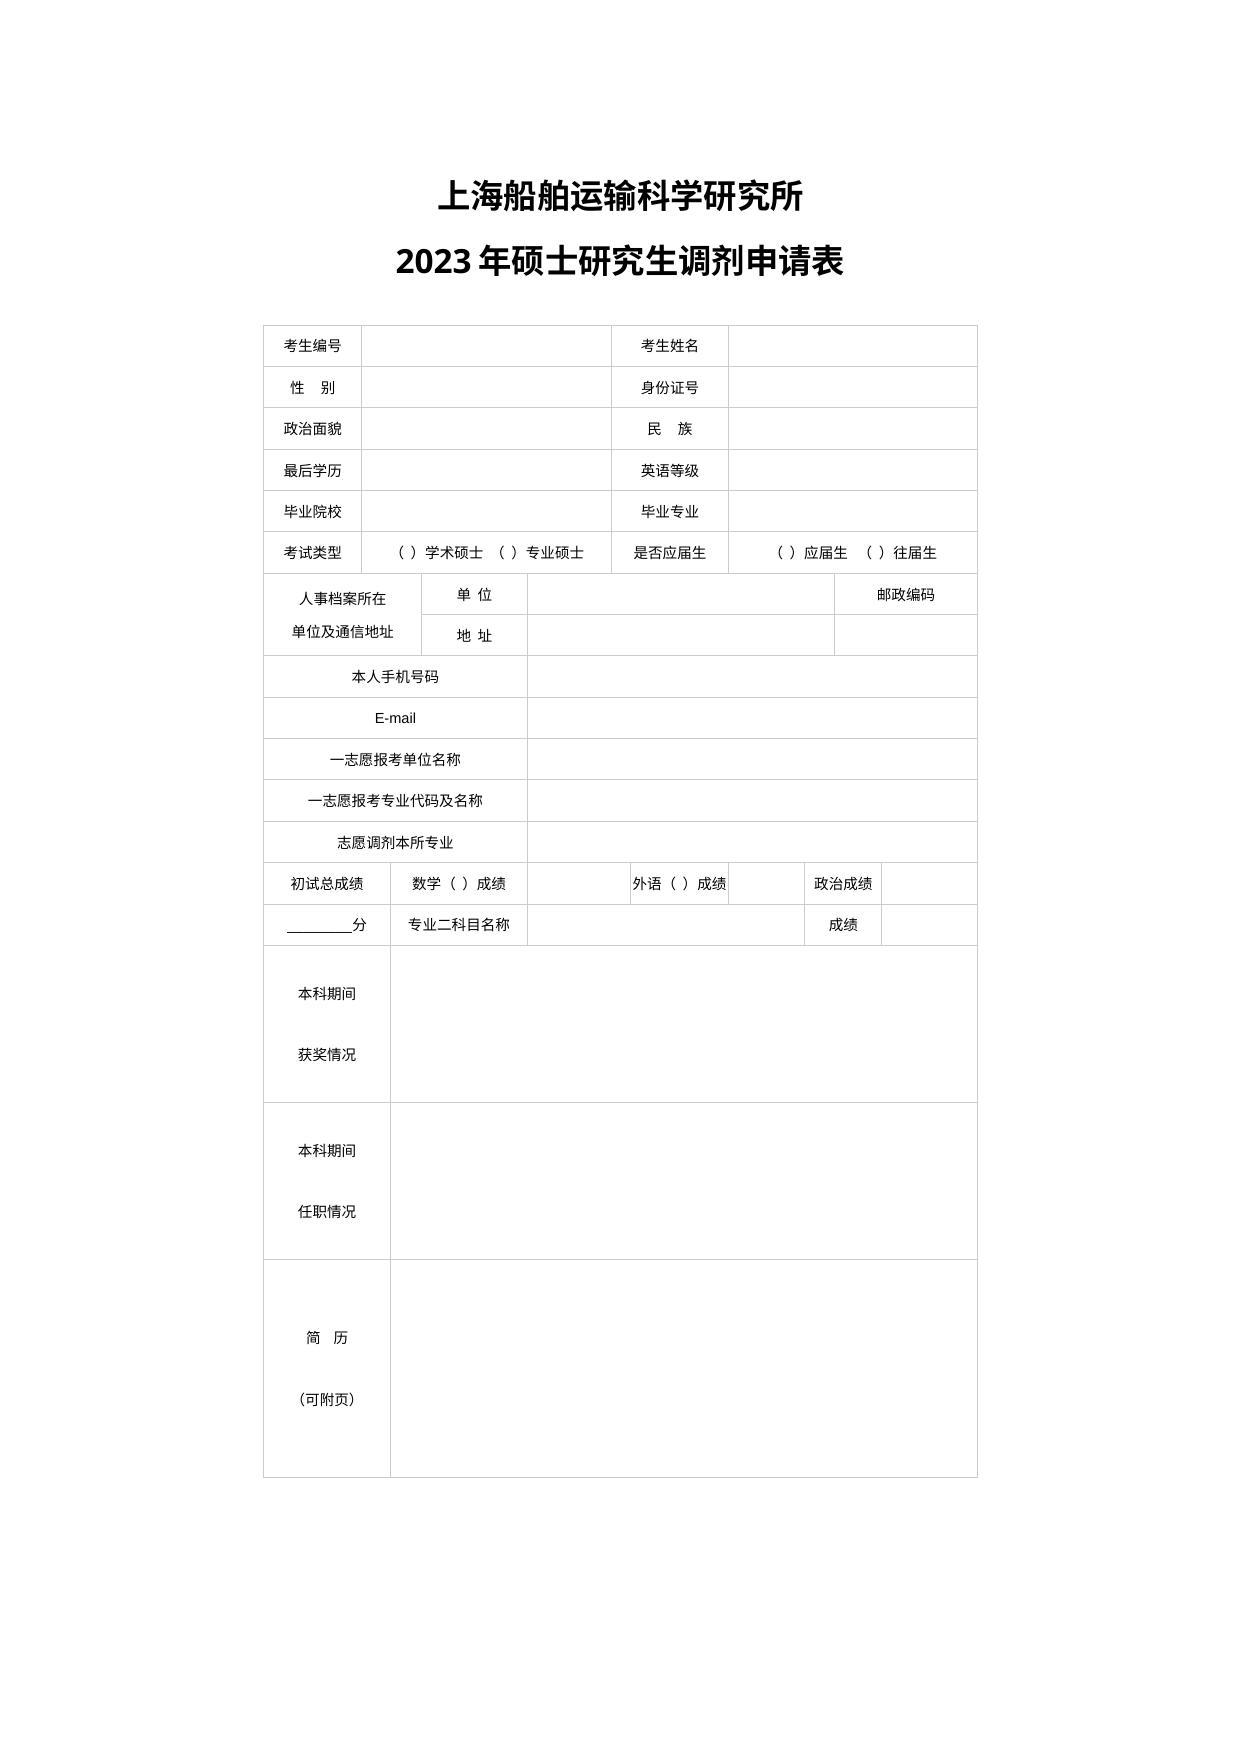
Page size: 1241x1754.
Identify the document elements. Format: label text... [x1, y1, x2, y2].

table_cell 初试总成绩 [264, 863, 390, 903]
table_cell [729, 863, 804, 903]
table_cell 专业二科目名称 [391, 905, 527, 945]
table_cell 政治面貌 [264, 408, 361, 448]
table_cell 邮政编码 [835, 574, 977, 614]
table_cell [528, 615, 834, 655]
table_cell 一志愿报考单位名称 [264, 739, 527, 779]
table_cell [835, 615, 977, 655]
table_cell [729, 408, 977, 448]
table_cell [729, 367, 977, 407]
table_cell 考试类型 [264, 532, 361, 573]
table_cell 性 别 [264, 367, 361, 407]
table_cell [528, 656, 977, 697]
table_cell [391, 1260, 977, 1477]
table_cell [528, 863, 630, 903]
table_cell [528, 905, 804, 945]
table_cell 一志愿报考专业代码及名称 [264, 780, 527, 821]
table_cell [528, 739, 977, 779]
table_cell 英语等级 [612, 450, 728, 490]
table_cell [882, 905, 977, 945]
table_cell 本科期间 任职情况 [264, 1103, 390, 1258]
table_cell [729, 491, 977, 531]
table_cell 简 历 （可附页） [264, 1260, 390, 1477]
table_cell [729, 450, 977, 490]
table_cell [362, 491, 611, 531]
table_cell 毕业院校 [264, 491, 361, 531]
table_cell 是否应届生 [612, 532, 728, 573]
table_cell 身份证号 [612, 367, 728, 407]
table_cell 政治成绩 [805, 863, 881, 903]
table_header 考生编号 [264, 326, 361, 366]
text 上海船舶运输科学研究所 [187, 162, 1053, 227]
table_cell 成绩 [805, 905, 881, 945]
table_cell [362, 408, 611, 448]
table_cell [528, 780, 977, 821]
table_cell 毕业专业 [612, 491, 728, 531]
table_cell ________分 [264, 905, 390, 945]
table_cell E-mail [264, 698, 527, 738]
table_cell [882, 863, 977, 903]
table_cell （ ）应届生 （ ）往届生 [729, 532, 977, 573]
table_cell [528, 698, 977, 738]
table_cell [362, 367, 611, 407]
table_cell [528, 574, 834, 614]
table_header 考生姓名 [612, 326, 728, 366]
table_cell [362, 450, 611, 490]
text 2023年硕士研究生调剂申请表 [187, 227, 1053, 292]
table_cell 人事档案所在 单位及通信地址 [264, 574, 421, 655]
table_cell [391, 1103, 977, 1258]
table_cell 民 族 [612, 408, 728, 448]
table_cell 单 位 [422, 574, 527, 614]
table_cell [528, 822, 977, 862]
table_cell 志愿调剂本所专业 [264, 822, 527, 862]
table_cell 地 址 [422, 615, 527, 655]
table_cell 本人手机号码 [264, 656, 527, 697]
table_cell 外语（ ）成绩 [631, 863, 728, 903]
table_cell 数学（ ）成绩 [391, 863, 527, 903]
table_cell （ ）学术硕士 （ ）专业硕士 [362, 532, 611, 573]
table_cell 本科期间 获奖情况 [264, 946, 390, 1102]
table_header [729, 326, 977, 366]
table_cell [391, 946, 977, 1102]
table_header [362, 326, 611, 366]
table_cell 最后学历 [264, 450, 361, 490]
